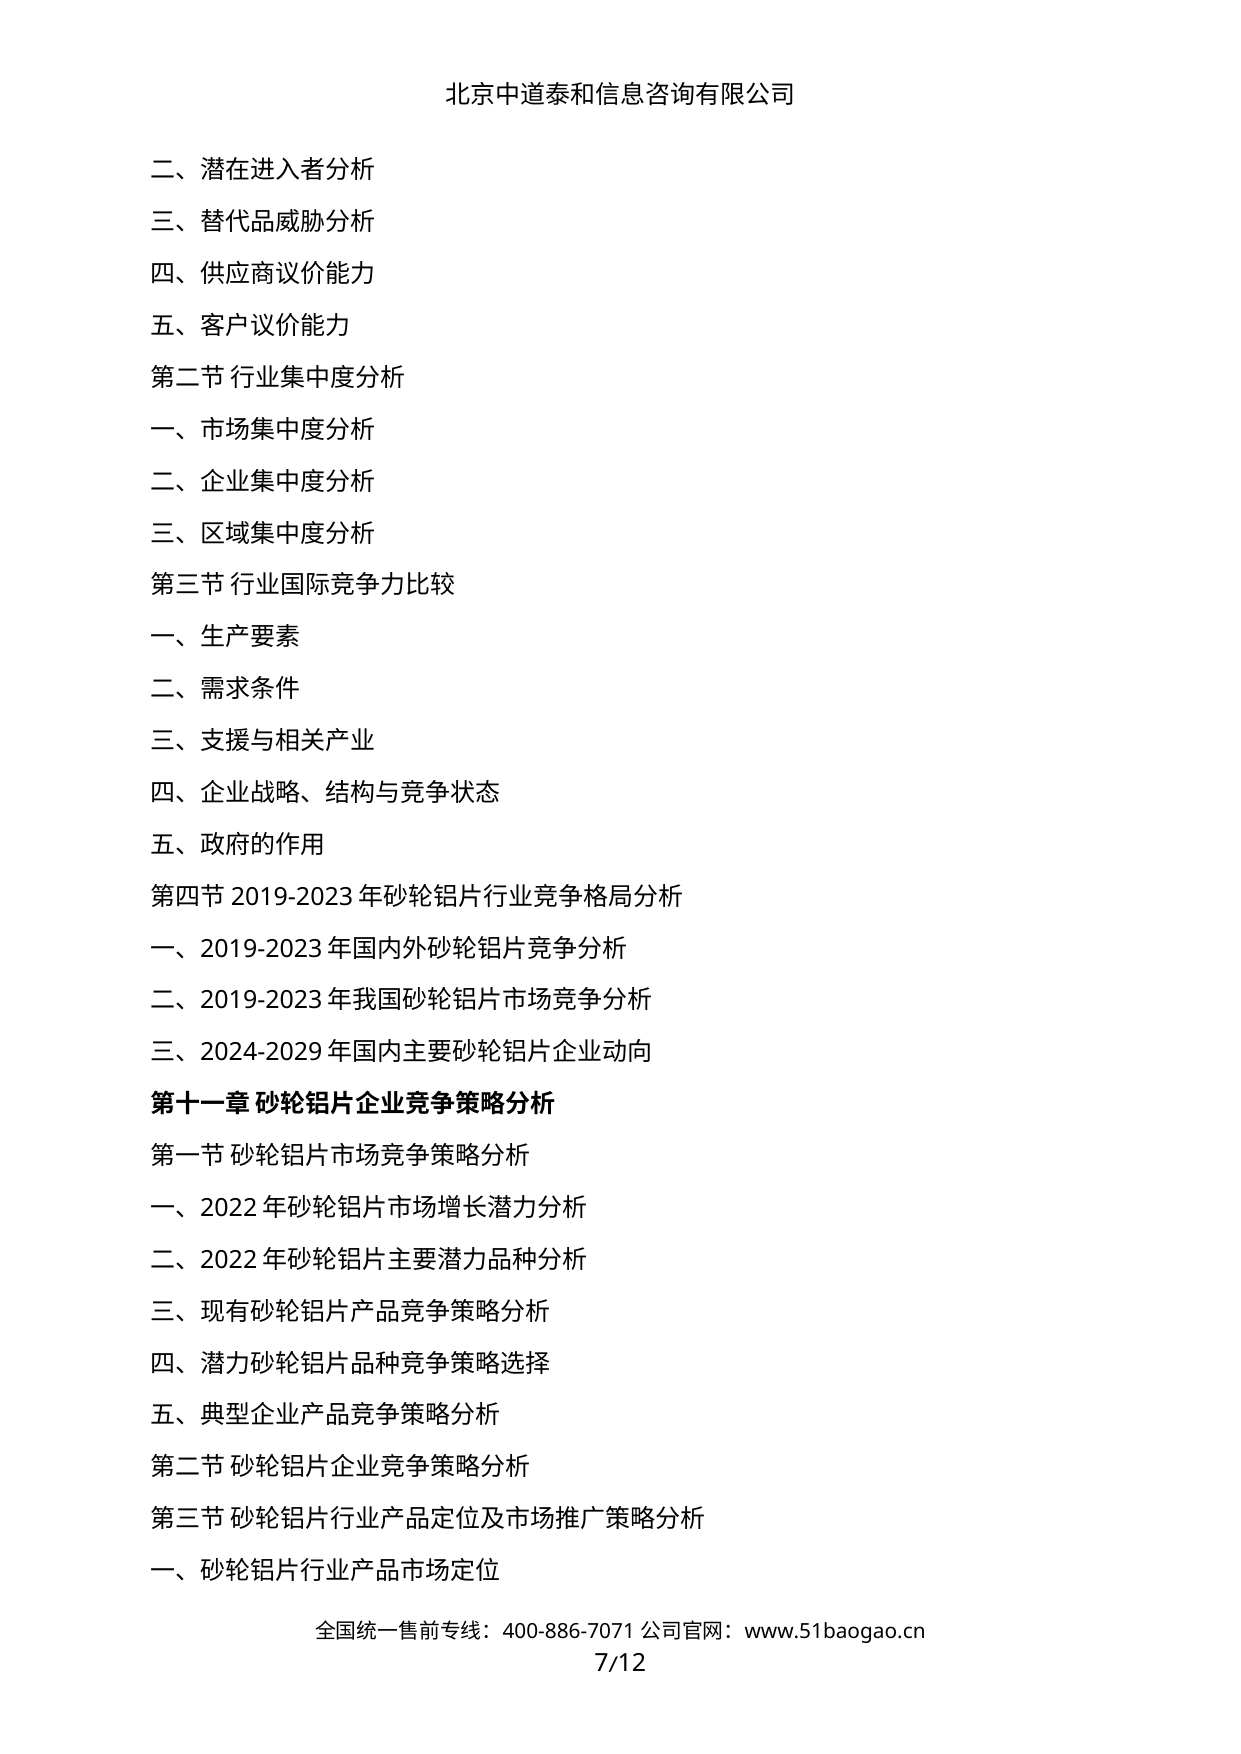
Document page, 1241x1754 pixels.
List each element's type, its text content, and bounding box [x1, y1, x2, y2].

text 二、企业集中度分析 [150, 461, 1090, 497]
text 第十一章 砂轮铝片企业竞争策略分析 [150, 1084, 1090, 1120]
text 一、2022年砂轮铝片市场增长潜力分析 [150, 1187, 1090, 1224]
text 三、现有砂轮铝片产品竞争策略分析 [150, 1291, 1090, 1327]
text 五、政府的作用 [150, 824, 1090, 861]
text 三、区域集中度分析 [150, 513, 1090, 549]
text 二、需求条件 [150, 669, 1090, 705]
text 第四节 2019-2023年砂轮铝片行业竞争格局分析 [150, 876, 1090, 912]
text 二、2019-2023年我国砂轮铝片市场竞争分析 [150, 980, 1090, 1016]
text 四、供应商议价能力 [150, 254, 1090, 290]
text 三、替代品威胁分析 [150, 202, 1090, 238]
text 五、典型企业产品竞争策略分析 [150, 1395, 1090, 1431]
text 四、潜力砂轮铝片品种竞争策略选择 [150, 1343, 1090, 1379]
text 三、2024-2029年国内主要砂轮铝片企业动向 [150, 1032, 1090, 1068]
text 一、砂轮铝片行业产品市场定位 [150, 1551, 1090, 1587]
text 五、客户议价能力 [150, 306, 1090, 342]
text 一、2019-2023年国内外砂轮铝片竞争分析 [150, 928, 1090, 964]
text 一、市场集中度分析 [150, 409, 1090, 446]
text 二、潜在进入者分析 [150, 150, 1090, 186]
text 四、企业战略、结构与竞争状态 [150, 772, 1090, 809]
text 第三节 砂轮铝片行业产品定位及市场推广策略分析 [150, 1499, 1090, 1535]
text 第一节 砂轮铝片市场竞争策略分析 [150, 1136, 1090, 1172]
text 第二节 砂轮铝片企业竞争策略分析 [150, 1447, 1090, 1483]
text 三、支援与相关产业 [150, 721, 1090, 757]
text 第三节 行业国际竞争力比较 [150, 565, 1090, 601]
text 第二节 行业集中度分析 [150, 357, 1090, 394]
text 二、2022年砂轮铝片主要潜力品种分析 [150, 1239, 1090, 1276]
text 一、生产要素 [150, 617, 1090, 653]
